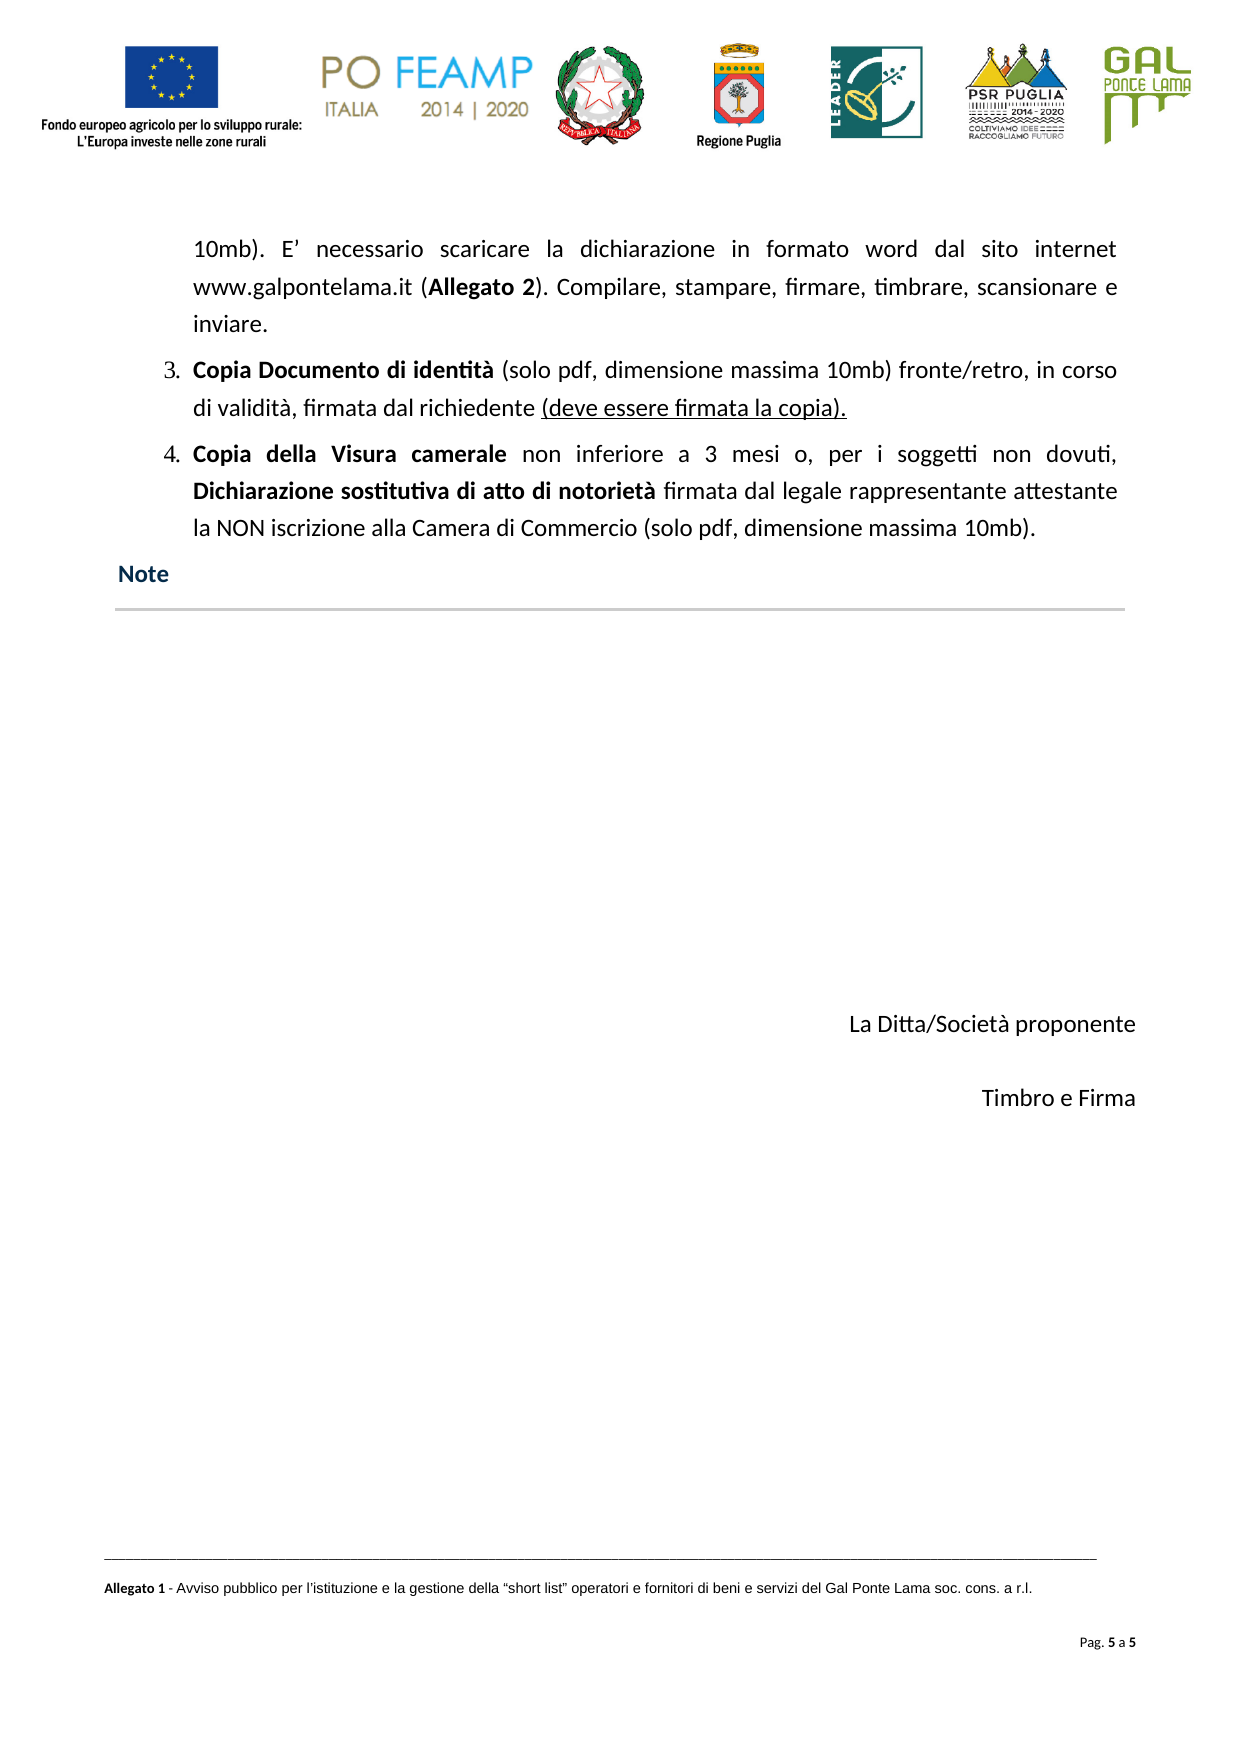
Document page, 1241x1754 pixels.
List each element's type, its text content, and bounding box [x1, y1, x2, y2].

text La Ditta/Società proponente [178, 1008, 1136, 1039]
list Copia Documento di identità (solo pdf, dimensione massima 10mb) fronte/retro, in corso di validità, firmata dal richiedente (deve essere firmata la copia). [163, 354, 1118, 422]
list Copia della Visura camerale non inferiore a 3 mesi o, per i soggetti non dovuti, Dichiarazione sostitutiva di atto di notorietà firmata dal legale rappresentante attestante la NON iscrizione alla Camera di Commercio (solo pdf, dimensione massima 10mb). [163, 438, 1118, 543]
text Timbro e Firma [178, 1083, 1136, 1113]
subtitle Note [118, 559, 1136, 589]
picture [26, 32, 1199, 152]
